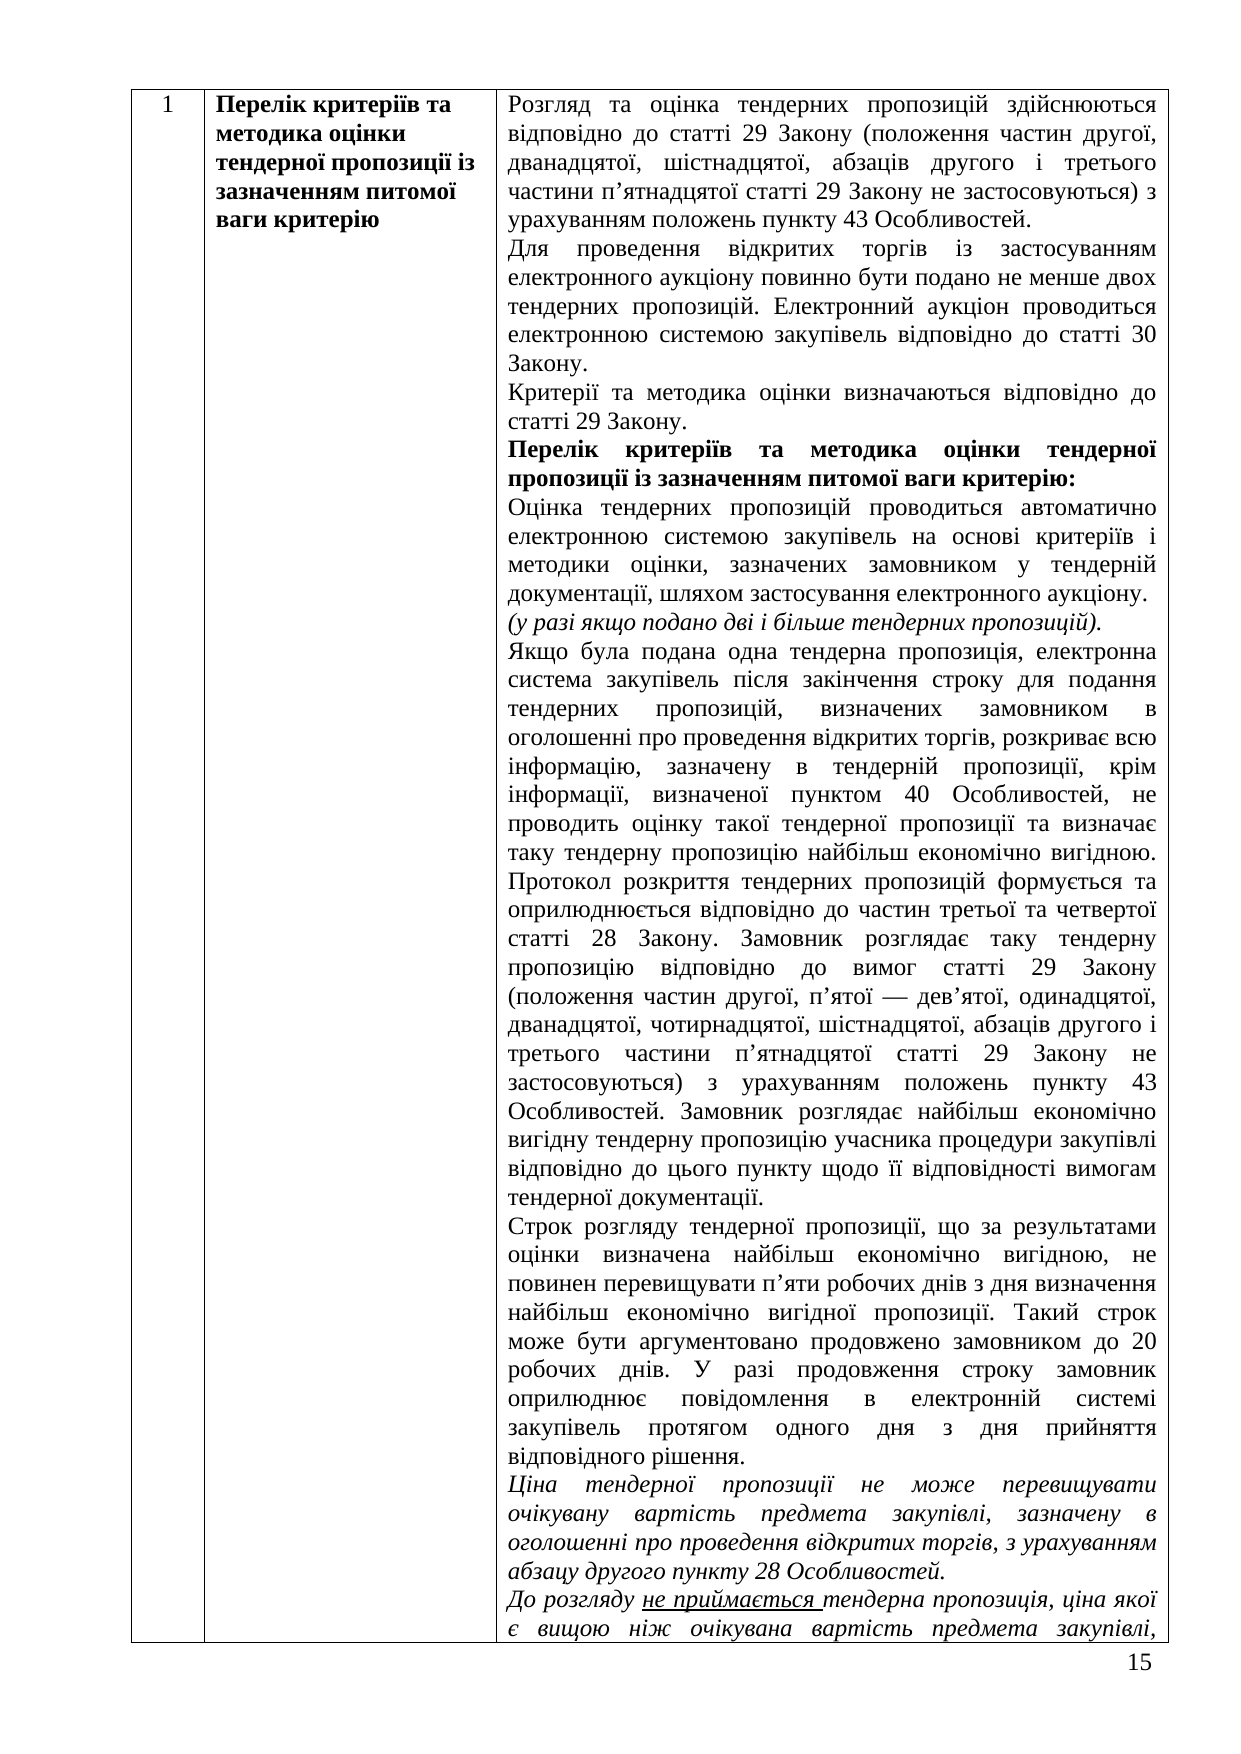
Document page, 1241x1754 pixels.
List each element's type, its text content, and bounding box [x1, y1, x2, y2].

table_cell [497, 90, 1168, 1642]
table_cell 1 [132, 90, 204, 1642]
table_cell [205, 90, 496, 1642]
